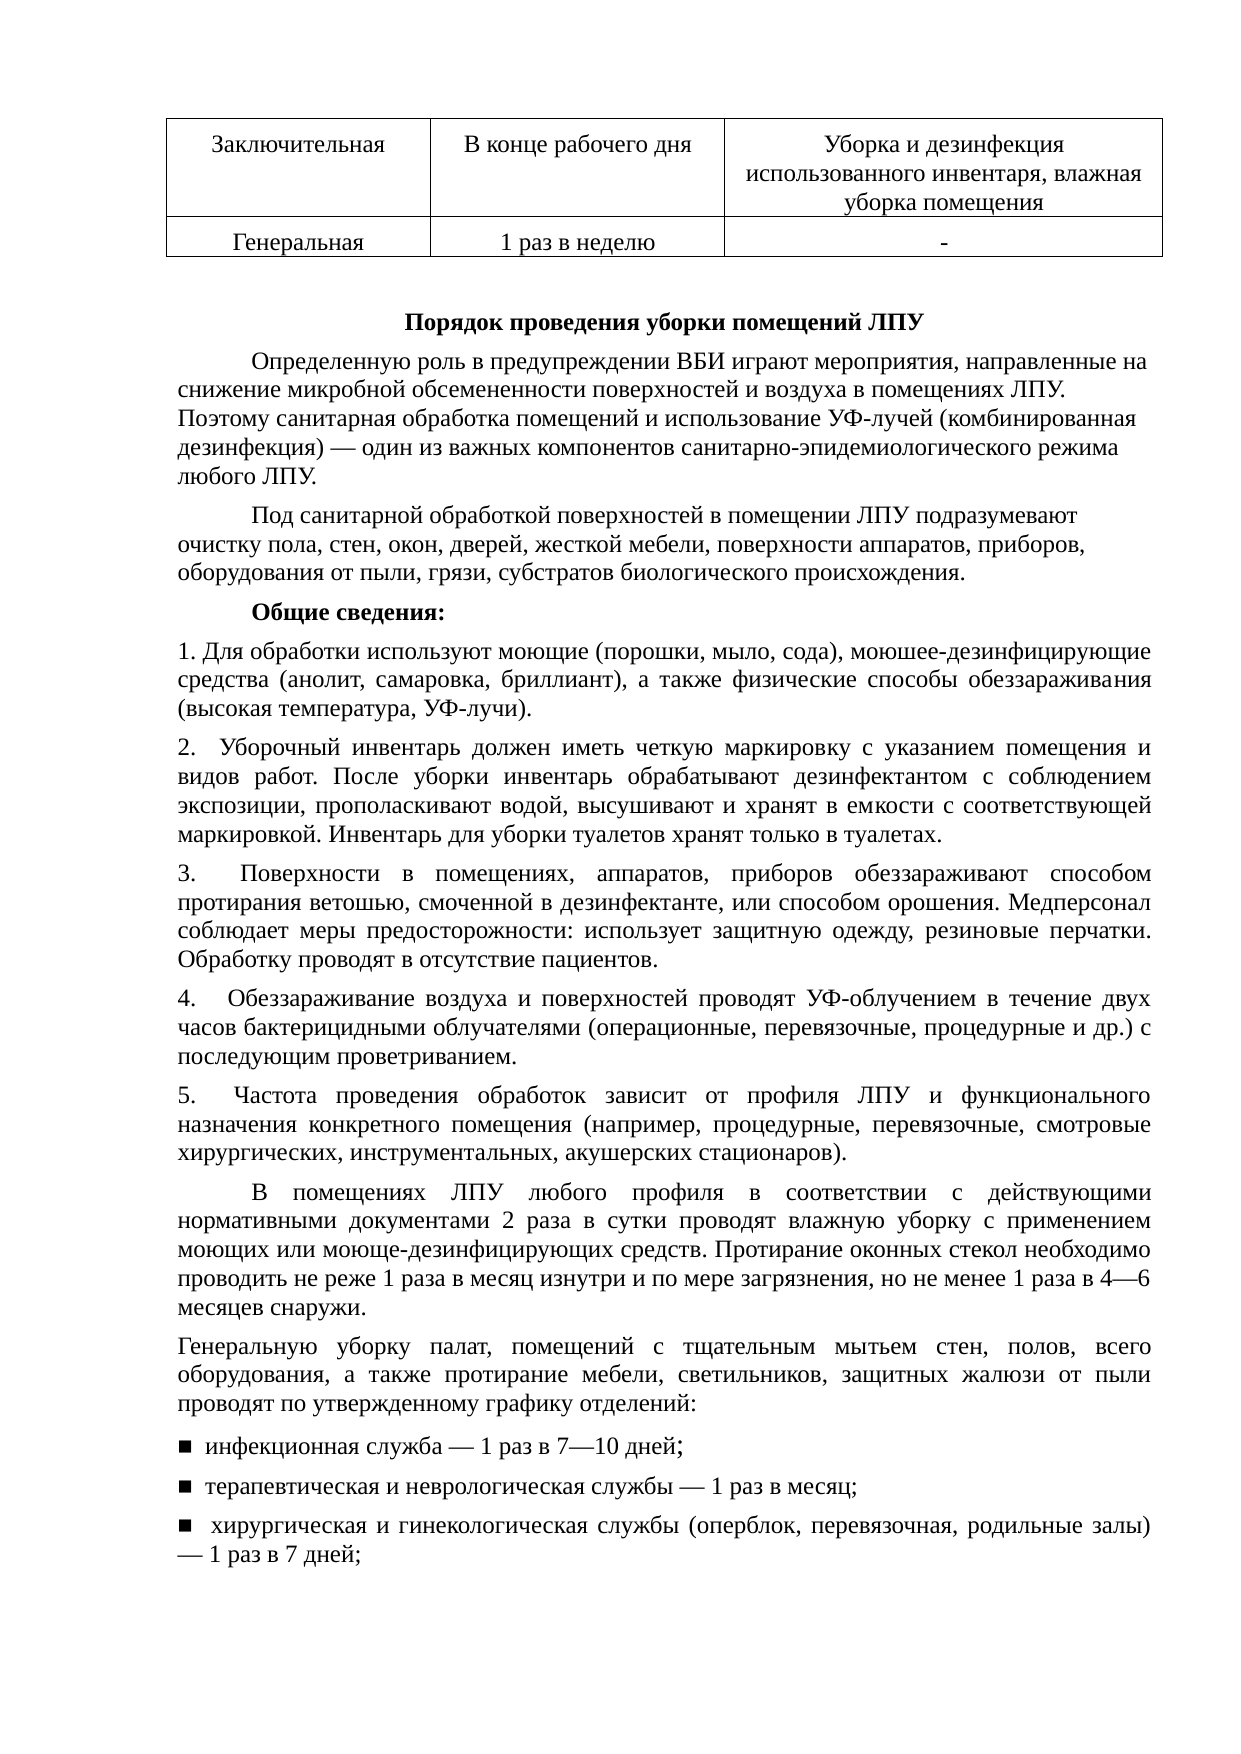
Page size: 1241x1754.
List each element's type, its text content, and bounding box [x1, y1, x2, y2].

text Порядок проведения уборки помещений ЛПУ [177, 307, 1152, 335]
text Под санитарной обработкой поверхностей в помещении ЛПУ подразумевают очистку пола, стен, окон, дверей, жесткой мебели, поверхности аппаратов, приборов, оборудования от пыли, грязи, субстратов биологического происхождения. [177, 500, 1152, 586]
text Общие сведения: [177, 597, 1152, 625]
text 1. Для обработки используют моющие (порошки, мыло, сода), моюшее-дезинфицирующие средства (анолит, самаровка, бриллиант), а также физические способы обеззараживания (высокая температура, УФ-лучи). [177, 636, 1152, 722]
text 2. Уборочный инвентарь должен иметь четкую маркировку с указанием помещения и видов работ. После уборки инвентарь обрабатывают дезинфектантом с соблюдением экспозиции, прополаскивают водой, высушивают и хранят в емкости с соответствующей маркировкой. Инвентарь для уборки туалетов хранят только в туалетах. [177, 732, 1152, 847]
text ■ хирургическая и гинекологическая службы (оперблок, перевязочная, родильные залы) — 1 раз в 7 дней; [177, 1511, 1152, 1568]
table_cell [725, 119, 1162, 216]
text Генеральную уборку палат, помещений с тщательным мытьем стен, полов, всего оборудования, а также протирание мебели, светильников, защитных жалюзи от пыли проводят по утвержденному графику отделений: [177, 1331, 1152, 1417]
text 4. Обеззараживание воздуха и поверхностей проводят УФ-облучением в течение двух часов бактерицидными облучателями (операционные, перевязочные, процедурные и др.) с последующим проветриванием. [177, 983, 1152, 1069]
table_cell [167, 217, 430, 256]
text 3. Поверхности в помещениях, аппаратов, приборов обеззараживают способом протирания ветошью, смоченной в дезинфектанте, или способом орошения. Медперсонал соблюдает меры предосторожности: использует защитную одежду, резиновые перчатки. Обработку проводят в отсутствие пациентов. [177, 858, 1152, 973]
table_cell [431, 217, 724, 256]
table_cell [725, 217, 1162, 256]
text Определенную роль в предупреждении ВБИ играют мероприятия, направленные на снижение микробной обсемененности поверхностей и воздуха в помещениях ЛПУ. Поэтому санитарная обработка помещений и использование УФ-лучей (комбинированная дезинфекция) — один из важных компонентов санитарно-эпидемиологического режима любого ЛПУ. [177, 346, 1152, 489]
text ■ терапевтическая и неврологическая службы — 1 раз в месяц; [177, 1471, 1152, 1500]
text В помещениях ЛПУ любого профиля в соответствии с действующими нормативными документами 2 раза в сутки проводят влажную уборку с применением моющих или моюще-дезинфицирующих средств. Протирание оконных стекол необходимо проводить не реже 1 раза в месяц изнутри и по мере загрязнения, но не менее 1 раза в 4—6 месяцев снаружи. [177, 1177, 1152, 1320]
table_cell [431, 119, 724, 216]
text ■ инфекционная служба — 1 раз в 7—10 дней; [177, 1427, 1152, 1461]
text 5. Частота проведения обработок зависит от профиля ЛПУ и функционального назначения конкретного помещения (например, процедурные, перевязочные, смотровые хирургических, инструментальных, акушерских стационаров). [177, 1080, 1152, 1166]
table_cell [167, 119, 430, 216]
